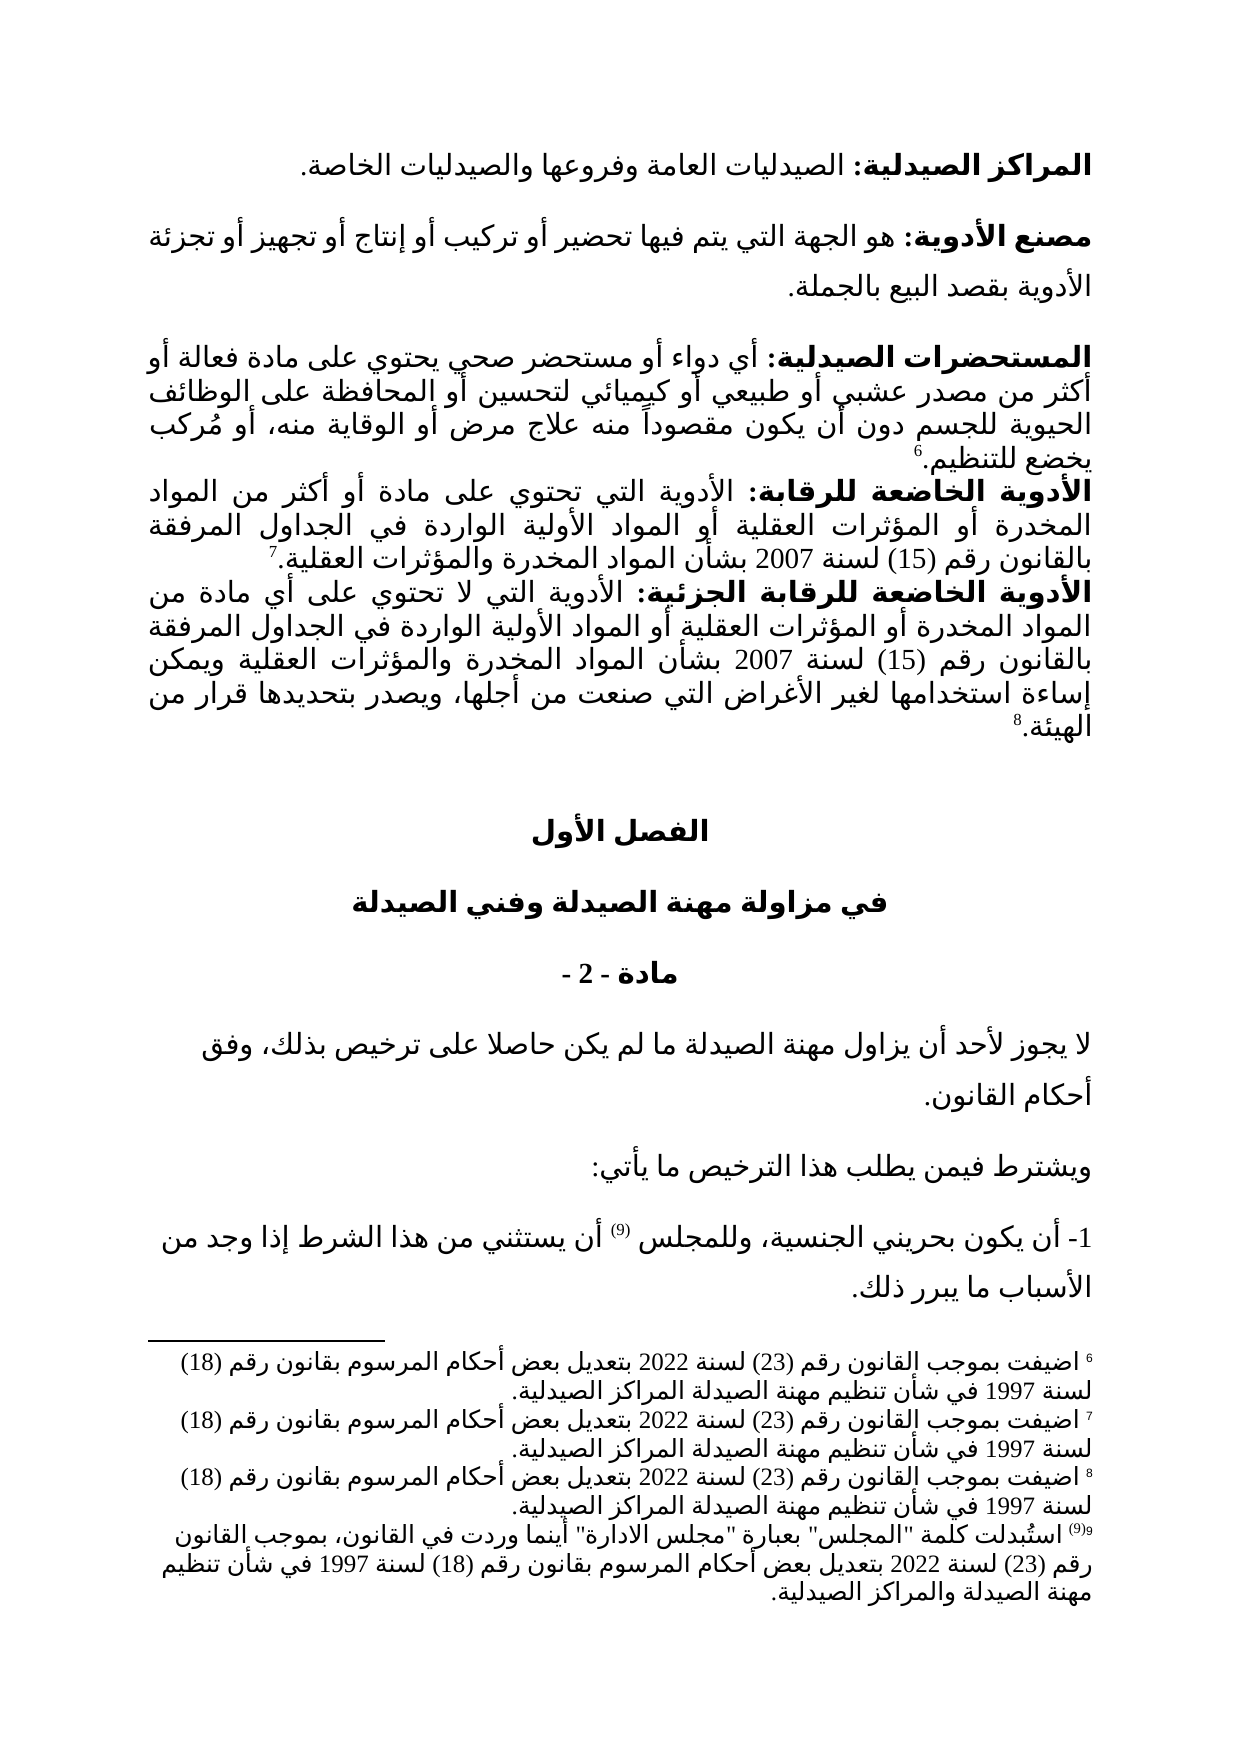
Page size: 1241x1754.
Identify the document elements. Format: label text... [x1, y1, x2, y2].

text مادة - 2 - [148, 956, 1092, 990]
text 1- أن يكون بحريني الجنسية، وللمجلس () أن يستثني من هذا الشرط إذا وجد من الأسباب ما يبرر ذلك. [148, 1220, 1092, 1304]
text مصنع الأدوية: هو الجهة التي يتم فيها تحضير أو تركيب أو إنتاج أو تجهيز أو تجزئة الأدوية بقصد البيع بالجملة. [148, 219, 1092, 303]
text في مزاولة مهنة الصيدلة وفني الصيدلة [148, 885, 1092, 919]
text المستحضرات الصيدلية: أي دواء أو مستحضر صحي يحتوي على مادة فعالة أو أكثر من مصدر عشبي أو طبيعي أو كيميائي لتحسين أو المحافظة على الوظائف الحيوية للجسم دون أن يكون مقصوداً منه علاج مرض أو الوقاية منه، أو مُركب يخضع للتنظيم. [148, 340, 1092, 474]
text الفصل الأول [148, 814, 1092, 847]
text ويشترط فيمن يطلب هذا الترخيص ما يأتي: [148, 1149, 1092, 1182]
text الأدوية الخاضعة للرقابة: الأدوية التي تحتوي على مادة أو أكثر من المواد المخدرة أو المؤثرات العقلية أو المواد الأولية الواردة في الجداول المرفقة بالقانون رقم (15) لسنة 2007 بشأن المواد المخدرة والمؤثرات العقلية. [148, 474, 1092, 575]
text الأدوية الخاضعة للرقابة الجزئية: الأدوية التي لا تحتوي على أي مادة من المواد المخدرة أو المؤثرات العقلية أو المواد الأولية الواردة في الجداول المرفقة بالقانون رقم (15) لسنة 2007 بشأن المواد المخدرة والمؤثرات العقلية ويمكن إساءة استخدامها لغير الأغراض التي صنعت من أجلها، ويصدر بتحديدها قرار من الهيئة. [148, 575, 1092, 743]
text المراكز الصيدلية: الصيدليات العامة وفروعها والصيدليات الخاصة. [148, 148, 1092, 181]
text لا يجوز لأحد أن يزاول مهنة الصيدلة ما لم يكن حاصلا على ترخيص بذلك، وفق أحكام القانون. [148, 1027, 1092, 1111]
